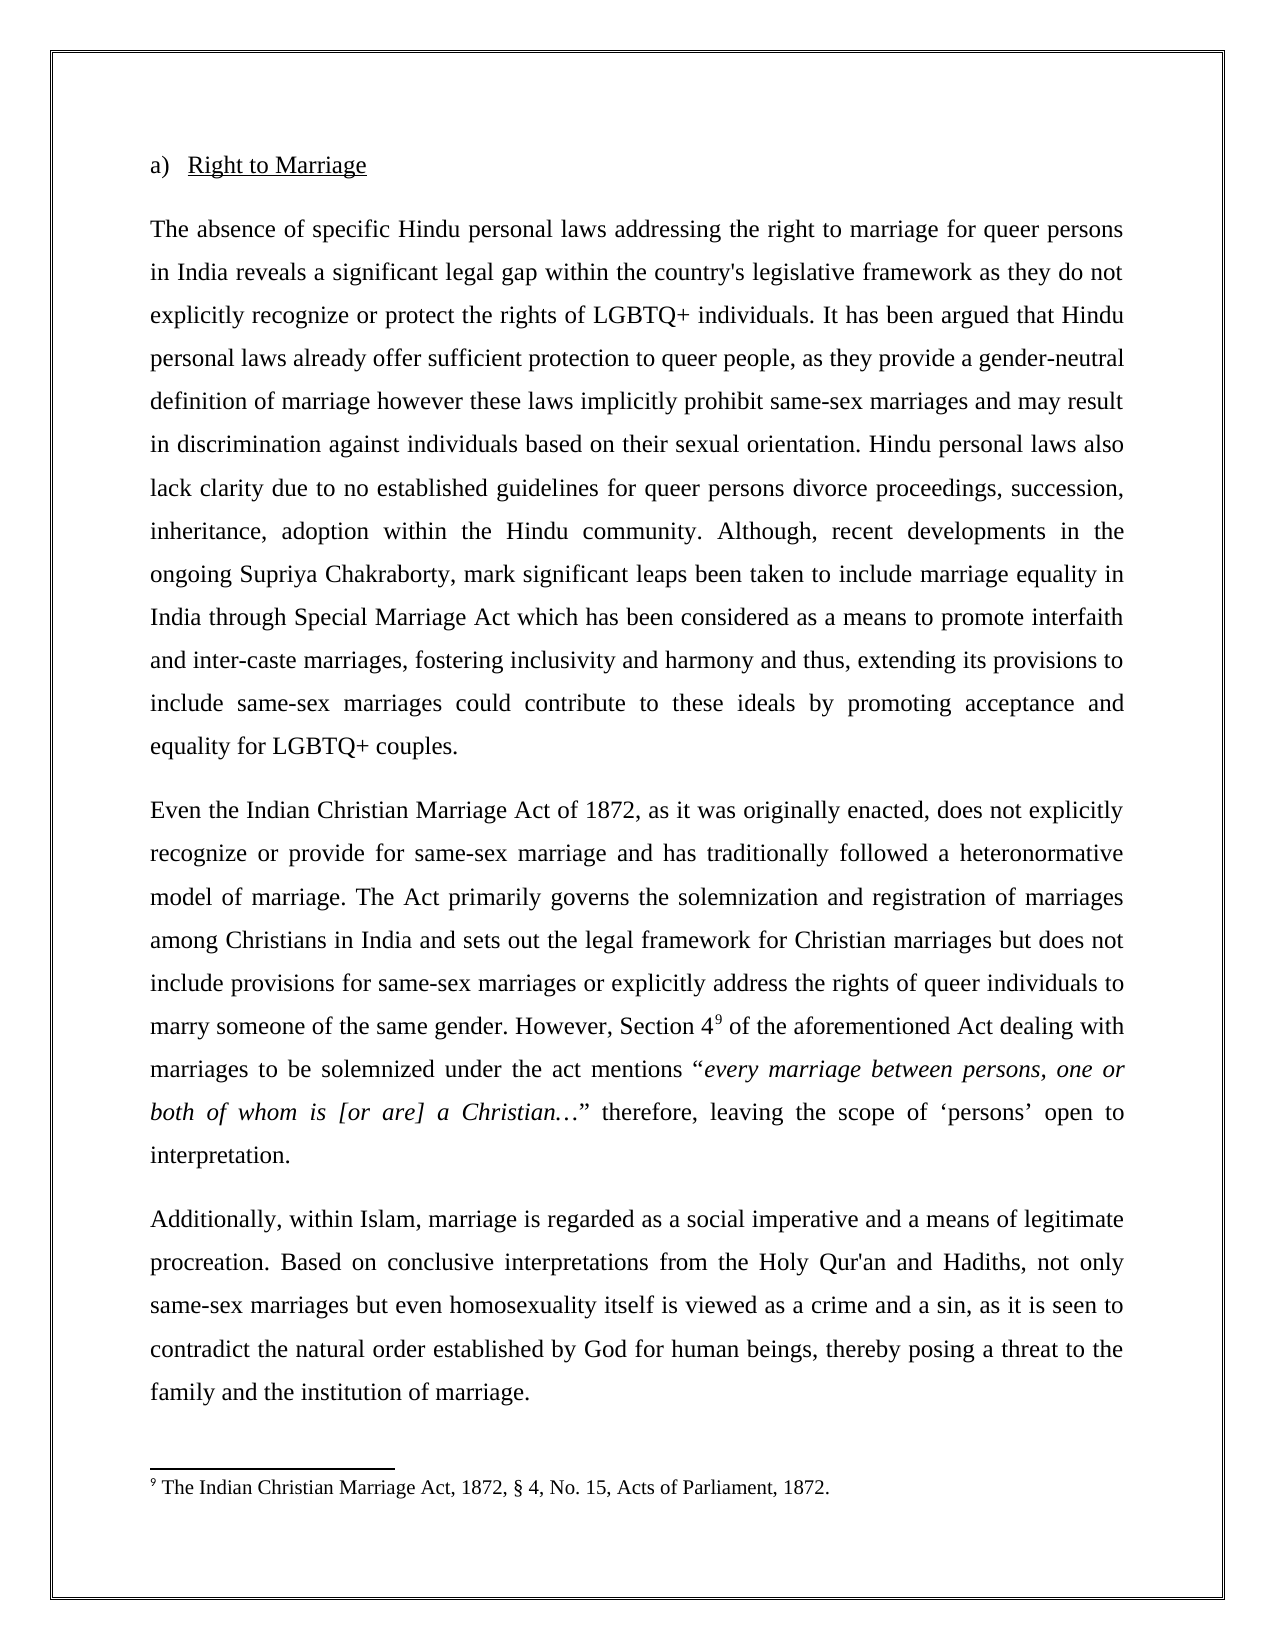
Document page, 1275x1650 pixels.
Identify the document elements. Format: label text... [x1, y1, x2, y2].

text Additionally, within Islam, marriage is regarded as a social imperative and a means of legitimate procreation. Based on conclusive interpretations from the Holy Qur'an and Hadiths, not only same-sex marriages but even homosexuality itself is viewed as a crime and a sin, as it is seen to contradict the natural order established by God for human beings, thereby posing a threat to the family and the institution of marriage. [150, 1204, 1125, 1406]
text Even the Indian Christian Marriage Act of 1872, as it was originally enacted, does not explicitly recognize or provide for same-sex marriage and has traditionally followed a heteronormative model of marriage. The Act primarily governs the solemnization and registration of marriages among Christians in India and sets out the legal framework for Christian marriages but does not include provisions for same-sex marriages or explicitly address the rights of queer individuals to marry someone of the same gender. However, Section 4 of the aforementioned Act dealing with marriages to be solemnized under the act mentions “every marriage between persons, one or both of whom is [or are] a Christian…” therefore, leaving the scope of ‘persons’ open to interpretation. [150, 795, 1125, 1169]
list Right to Marriage [150, 150, 1125, 179]
text The absence of specific Hindu personal laws addressing the right to marriage for queer persons in India reveals a significant legal gap within the country's legislative framework as they do not explicitly recognize or protect the rights of LGBTQ+ individuals. It has been argued that Hindu personal laws already offer sufficient protection to queer people, as they provide a gender-neutral definition of marriage however these laws implicitly prohibit same-sex marriages and may result in discrimination against individuals based on their sexual orientation. Hindu personal laws also lack clarity due to no established guidelines for queer persons divorce proceedings, succession, inheritance, adoption within the Hindu community. Although, recent developments in the ongoing Supriya Chakraborty, mark significant leaps been taken to include marriage equality in India through Special Marriage Act which has been considered as a means to promote interfaith and inter-caste marriages, fostering inclusivity and harmony and thus, extending its provisions to include same-sex marriages could contribute to these ideals by promoting acceptance and equality for LGBTQ+ couples. [150, 214, 1125, 760]
